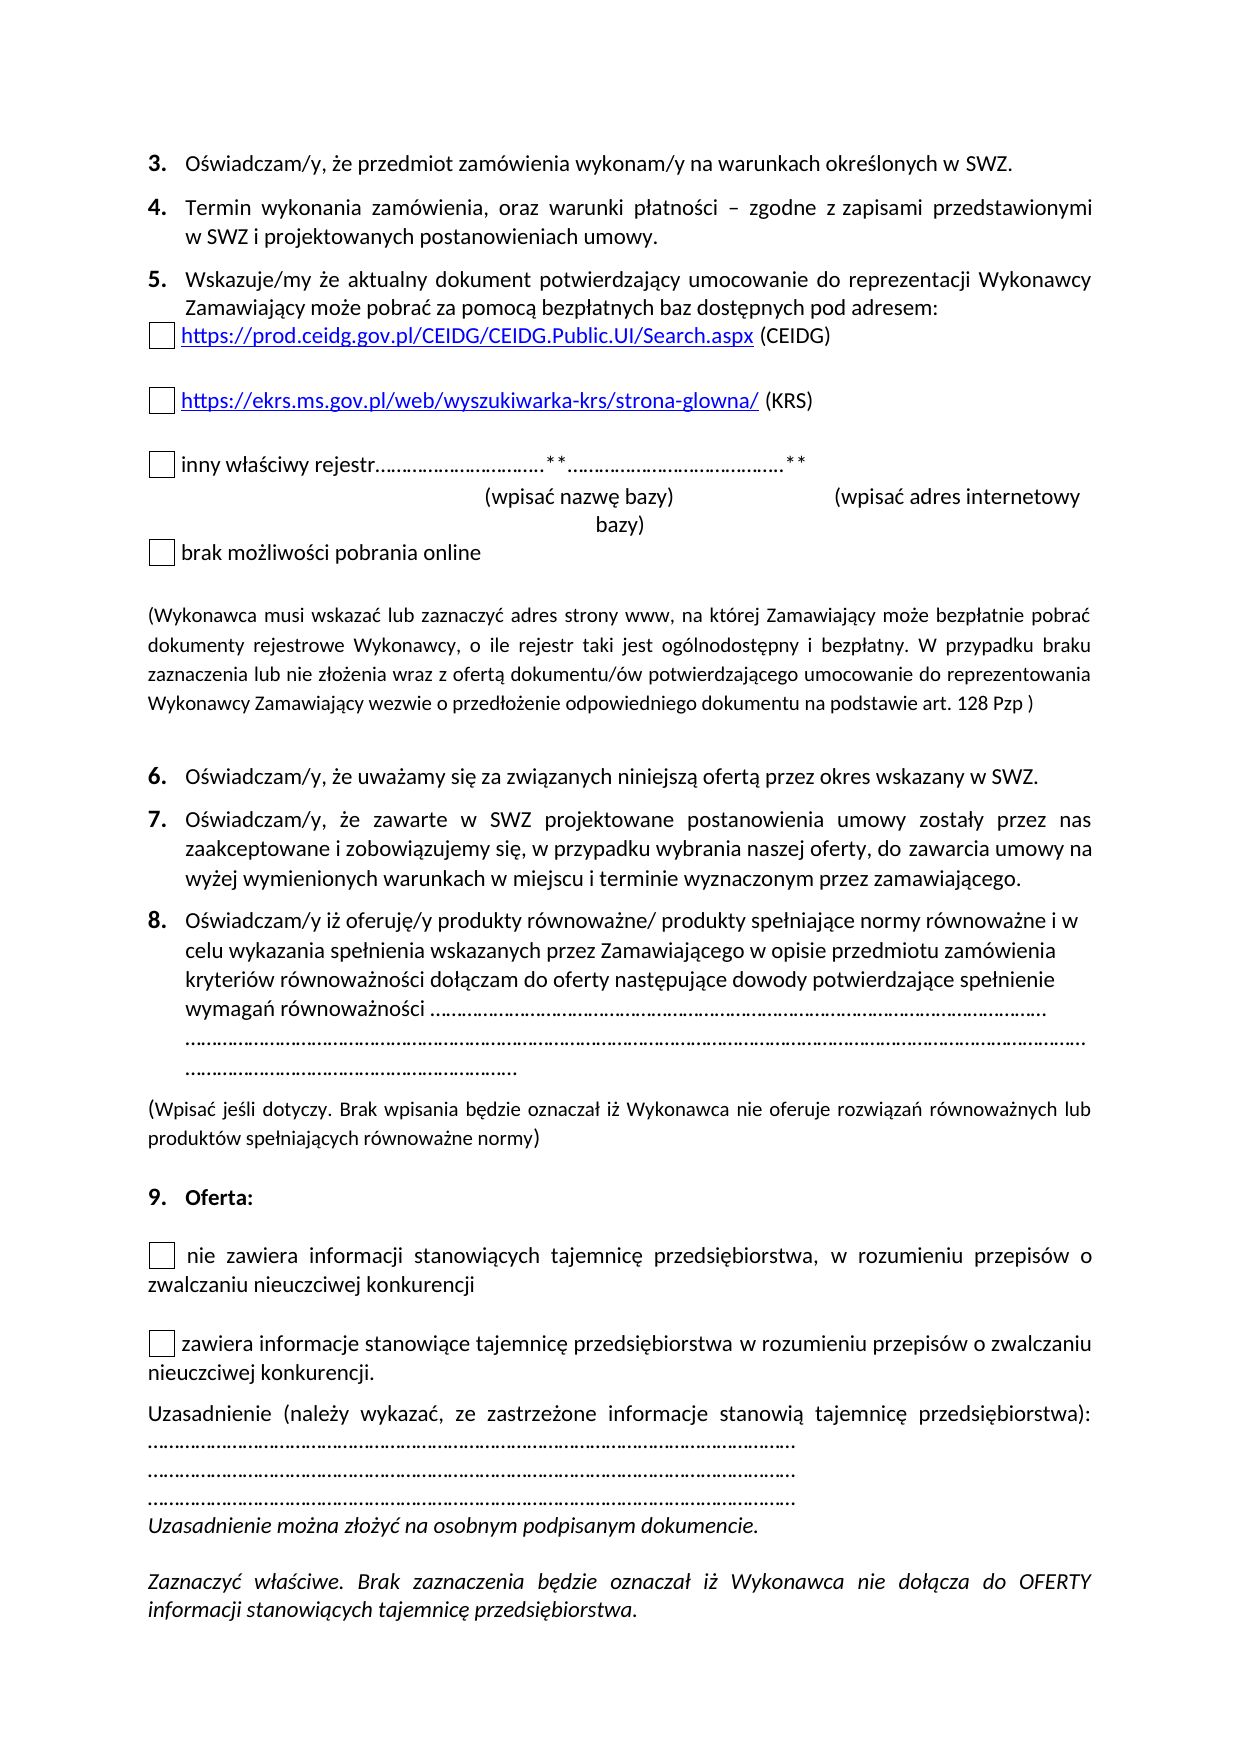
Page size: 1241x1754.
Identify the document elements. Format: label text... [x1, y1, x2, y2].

list Oświadczam/y, że przedmiot zamówienia wykonam/y na warunkach określonych w SWZ. [148, 148, 1093, 178]
list Oświadczam/y iż oferuję/y produkty równoważne/ produkty spełniające normy równoważne i w celu wykazania spełnienia wskazanych przez Zamawiającego w opisie przedmiotu zamówienia kryteriów równoważności dołączam do oferty następujące dowody potwierdzające spełnienie wymagań równoważności ……………………………………………………………………………………………………… ……………………………………………………………………………………………………………………………………………………………………………………………………………… [148, 904, 1093, 1081]
text zawiera informacje stanowiące tajemnicę przedsiębiorstwa w rozumieniu przepisów o zwalczaniu nieuczciwej konkurencji. [148, 1328, 1093, 1386]
text https://ekrs.ms.gov.pl/web/wyszukiwarka-krs/strona-glowna/ (KRS) [148, 386, 1093, 414]
list Termin wykonania zamówienia, oraz warunki płatności – zgodne z zapisami przedstawionymi w SWZ i projektowanych postanowieniach umowy. [148, 191, 1093, 250]
text brak możliwości pobrania online [148, 538, 1093, 566]
text Uzasadnienie można złożyć na osobnym podpisanym dokumencie. [148, 1511, 1093, 1539]
list Oferta: [148, 1181, 1093, 1211]
text (Wykonawca musi wskazać lub zaznaczyć adres strony www, na której Zamawiający może bezpłatnie pobrać dokumenty rejestrowe Wykonawcy, o ile rejestr taki jest ogólnodostępny i bezpłatny. W przypadku braku zaznaczenia lub nie złożenia wraz z ofertą dokumentu/ów potwierdzającego umocowanie do reprezentowania Wykonawcy Zamawiający wezwie o przedłożenie odpowiedniego dokumentu na podstawie art. 128 Pzp ) [148, 603, 1093, 716]
text (Wpisać jeśli dotyczy. Brak wpisania będzie oznaczał iż Wykonawca nie oferuje rozwiązań równoważnych lub produktów spełniających równoważne normy) [148, 1104, 1093, 1151]
text …………………………………………………………………………………………………………… [148, 1483, 1093, 1511]
list Oświadczam/y, że uważamy się za związanych niniejszą ofertą przez okres wskazany w SWZ. [148, 760, 1093, 790]
text nie zawiera informacji stanowiących tajemnicę przedsiębiorstwa, w rozumieniu przepisów o zwalczaniu nieuczciwej konkurencji [148, 1240, 1093, 1299]
list Wskazuje/my że aktualny dokument potwierdzający umocowanie do reprezentacji Wykonawcy Zamawiający może pobrać za pomocą bezpłatnych baz dostępnych pod adresem: [148, 263, 1093, 321]
text https://prod.ceidg.gov.pl/CEIDG/CEIDG.Public.UI/Search.aspx (CEIDG) [148, 321, 1093, 349]
text Uzasadnienie (należy wykazać, ze zastrzeżone informacje stanowią tajemnicę przedsiębiorstwa): …………………………………………………………………………………………………………… [148, 1399, 1093, 1455]
text (wpisać nazwę bazy) (wpisać adres internetowy bazy) [148, 482, 1093, 538]
text …………………………………………………………………………………………………………… [148, 1455, 1093, 1483]
list Oświadczam/y, że zawarte w SWZ projektowane postanowienia umowy zostały przez nas zaakceptowane i zobowiązujemy się, w przypadku wybrania naszej oferty, do zawarcia umowy na wyżej wymienionych warunkach w miejscu i terminie wyznaczonym przez zamawiającego. [148, 803, 1093, 892]
text inny właściwy rejestr…………………………..**…………………………………..** [148, 450, 1093, 478]
text Zaznaczyć właściwe. Brak zaznaczenia będzie oznaczał iż Wykonawca nie dołącza do OFERTY informacji stanowiących tajemnicę przedsiębiorstwa. [148, 1567, 1093, 1623]
